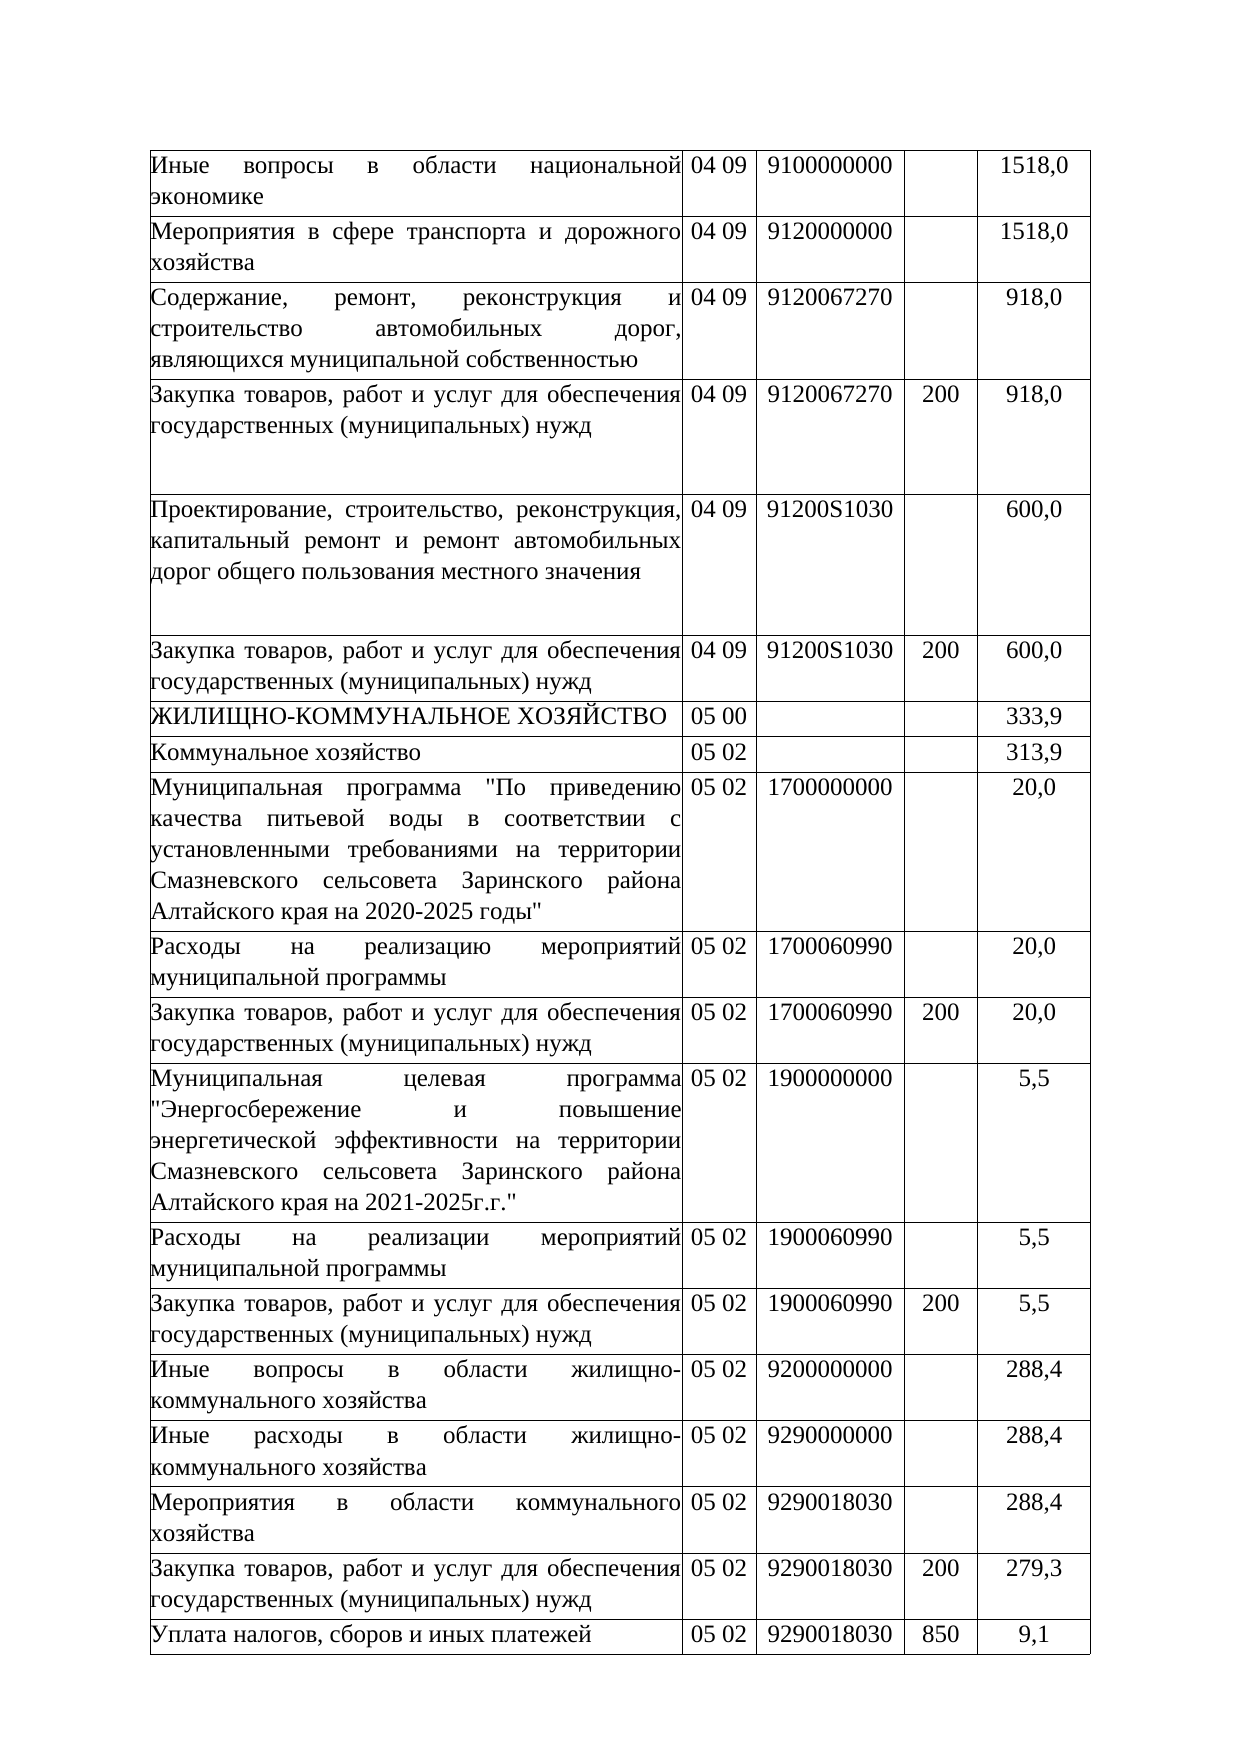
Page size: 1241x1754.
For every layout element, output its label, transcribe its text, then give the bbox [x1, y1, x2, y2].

table_cell 20,0 [978, 932, 1090, 997]
table_cell Иные расходы в области жилищно-коммунального хозяйства [151, 1421, 682, 1486]
table_cell Закупка товаров, работ и услуг для обеспечения государственных (муниципальных) нужд [151, 380, 682, 494]
table_cell Иные вопросы в области жилищно-коммунального хозяйства [151, 1355, 682, 1420]
table_cell 9120067270 [757, 380, 904, 494]
table_cell [905, 1487, 977, 1552]
table_cell 279,3 [978, 1554, 1090, 1618]
table_cell 600,0 [978, 636, 1090, 701]
table_cell 1900060990 [757, 1289, 904, 1354]
table_cell [905, 932, 977, 997]
table_cell 333,9 [978, 702, 1090, 736]
table_cell 200 [905, 998, 977, 1063]
table_cell 04 09 [683, 151, 756, 216]
table_cell Мероприятия в области коммунального хозяйства [151, 1487, 682, 1552]
table_cell [905, 283, 977, 379]
table_cell 05 02 [683, 1355, 756, 1420]
table_cell 04 09 [683, 380, 756, 494]
table_cell 5,5 [978, 1064, 1090, 1222]
table_cell Расходы на реализацию мероприятий муниципальной программы [151, 932, 682, 997]
table_cell 1518,0 [978, 151, 1090, 216]
table_cell 200 [905, 636, 977, 701]
table_cell 9290018030 [757, 1487, 904, 1552]
table_cell Уплата налогов, сборов и иных платежей [151, 1620, 682, 1653]
table_cell 9120067270 [757, 283, 904, 379]
table_cell 05 02 [683, 998, 756, 1063]
table_cell [905, 737, 977, 772]
table_cell 05 02 [683, 773, 756, 931]
table_cell 9200000000 [757, 1355, 904, 1420]
table_cell [905, 773, 977, 931]
table_cell [905, 151, 977, 216]
table_cell [905, 495, 977, 635]
table_cell 288,4 [978, 1487, 1090, 1552]
table_cell 05 02 [683, 1620, 756, 1653]
table_cell 1900000000 [757, 1064, 904, 1222]
table_cell 05 02 [683, 1421, 756, 1486]
table_cell [905, 217, 977, 282]
table_cell [905, 1064, 977, 1222]
table_cell Закупка товаров, работ и услуг для обеспечения государственных (муниципальных) нужд [151, 998, 682, 1063]
table_cell [905, 1223, 977, 1288]
table_cell [905, 1355, 977, 1420]
table_cell Коммунальное хозяйство [151, 737, 682, 772]
table_cell 20,0 [978, 773, 1090, 931]
table_cell Закупка товаров, работ и услуг для обеспечения государственных (муниципальных) нужд [151, 1289, 682, 1354]
table_cell Иные вопросы в области национальной экономике [151, 151, 682, 216]
table_cell [757, 702, 904, 736]
table_cell Муниципальная целевая программа "Энергосбережение и повышение энергетической эффективности на территории Смазневского сельсовета Заринского района Алтайского края на 2021-2025г.г." [151, 1064, 682, 1222]
table_cell 05 02 [683, 1223, 756, 1288]
table_cell Мероприятия в сфере транспорта и дорожного хозяйства [151, 217, 682, 282]
table_cell 918,0 [978, 380, 1090, 494]
table_cell 05 02 [683, 932, 756, 997]
table_cell Расходы на реализации мероприятий муниципальной программы [151, 1223, 682, 1288]
table_cell 200 [905, 1289, 977, 1354]
table_cell 05 02 [683, 1554, 756, 1618]
table_cell Закупка товаров, работ и услуг для обеспечения государственных (муниципальных) нужд [151, 636, 682, 701]
table_cell [905, 702, 977, 736]
table_cell 313,9 [978, 737, 1090, 772]
table_cell 04 09 [683, 217, 756, 282]
table_cell 1700060990 [757, 932, 904, 997]
table_cell ЖИЛИЩНО-КОММУНАЛЬНОЕ ХОЗЯЙСТВО [151, 702, 682, 736]
table_cell 1700000000 [757, 773, 904, 931]
table_cell 05 02 [683, 1487, 756, 1552]
table_cell 850 [905, 1620, 977, 1653]
table_cell 1700060990 [757, 998, 904, 1063]
table_cell 9,1 [978, 1620, 1090, 1653]
table_cell 04 09 [683, 636, 756, 701]
table_cell 5,5 [978, 1223, 1090, 1288]
table_cell [757, 737, 904, 772]
table_cell 5,5 [978, 1289, 1090, 1354]
table_cell 9120000000 [757, 217, 904, 282]
table_cell 9290018030 [757, 1554, 904, 1618]
table_cell 05 02 [683, 737, 756, 772]
table_cell 04 09 [683, 283, 756, 379]
table_cell 91200S1030 [757, 636, 904, 701]
table_cell 9290000000 [757, 1421, 904, 1486]
table_cell 200 [905, 1554, 977, 1618]
table_cell 918,0 [978, 283, 1090, 379]
table_cell 9100000000 [757, 151, 904, 216]
table_cell Проектирование, строительство, реконструкция, капитальный ремонт и ремонт автомобильных дорог общего пользования местного значения [151, 495, 682, 635]
table_cell 288,4 [978, 1355, 1090, 1420]
table_cell [905, 1421, 977, 1486]
table_cell 20,0 [978, 998, 1090, 1063]
table_cell 600,0 [978, 495, 1090, 635]
table_cell 9290018030 [757, 1620, 904, 1653]
table_cell 05 02 [683, 1289, 756, 1354]
table_cell 200 [905, 380, 977, 494]
table_cell 1900060990 [757, 1223, 904, 1288]
table_cell 05 02 [683, 1064, 756, 1222]
table_cell Закупка товаров, работ и услуг для обеспечения государственных (муниципальных) нужд [151, 1554, 682, 1618]
table_cell 288,4 [978, 1421, 1090, 1486]
table_cell 1518,0 [978, 217, 1090, 282]
table_cell Муниципальная программа "По приведению качества питьевой воды в соответствии с установленными требованиями на территории Смазневского сельсовета Заринского района Алтайского края на 2020-2025 годы" [151, 773, 682, 931]
table_cell 05 00 [683, 702, 756, 736]
table_cell Содержание, ремонт, реконструкция и строительство автомобильных дорог, являющихся муниципальной собственностью [151, 283, 682, 379]
table_cell 91200S1030 [757, 495, 904, 635]
table_cell 04 09 [683, 495, 756, 635]
